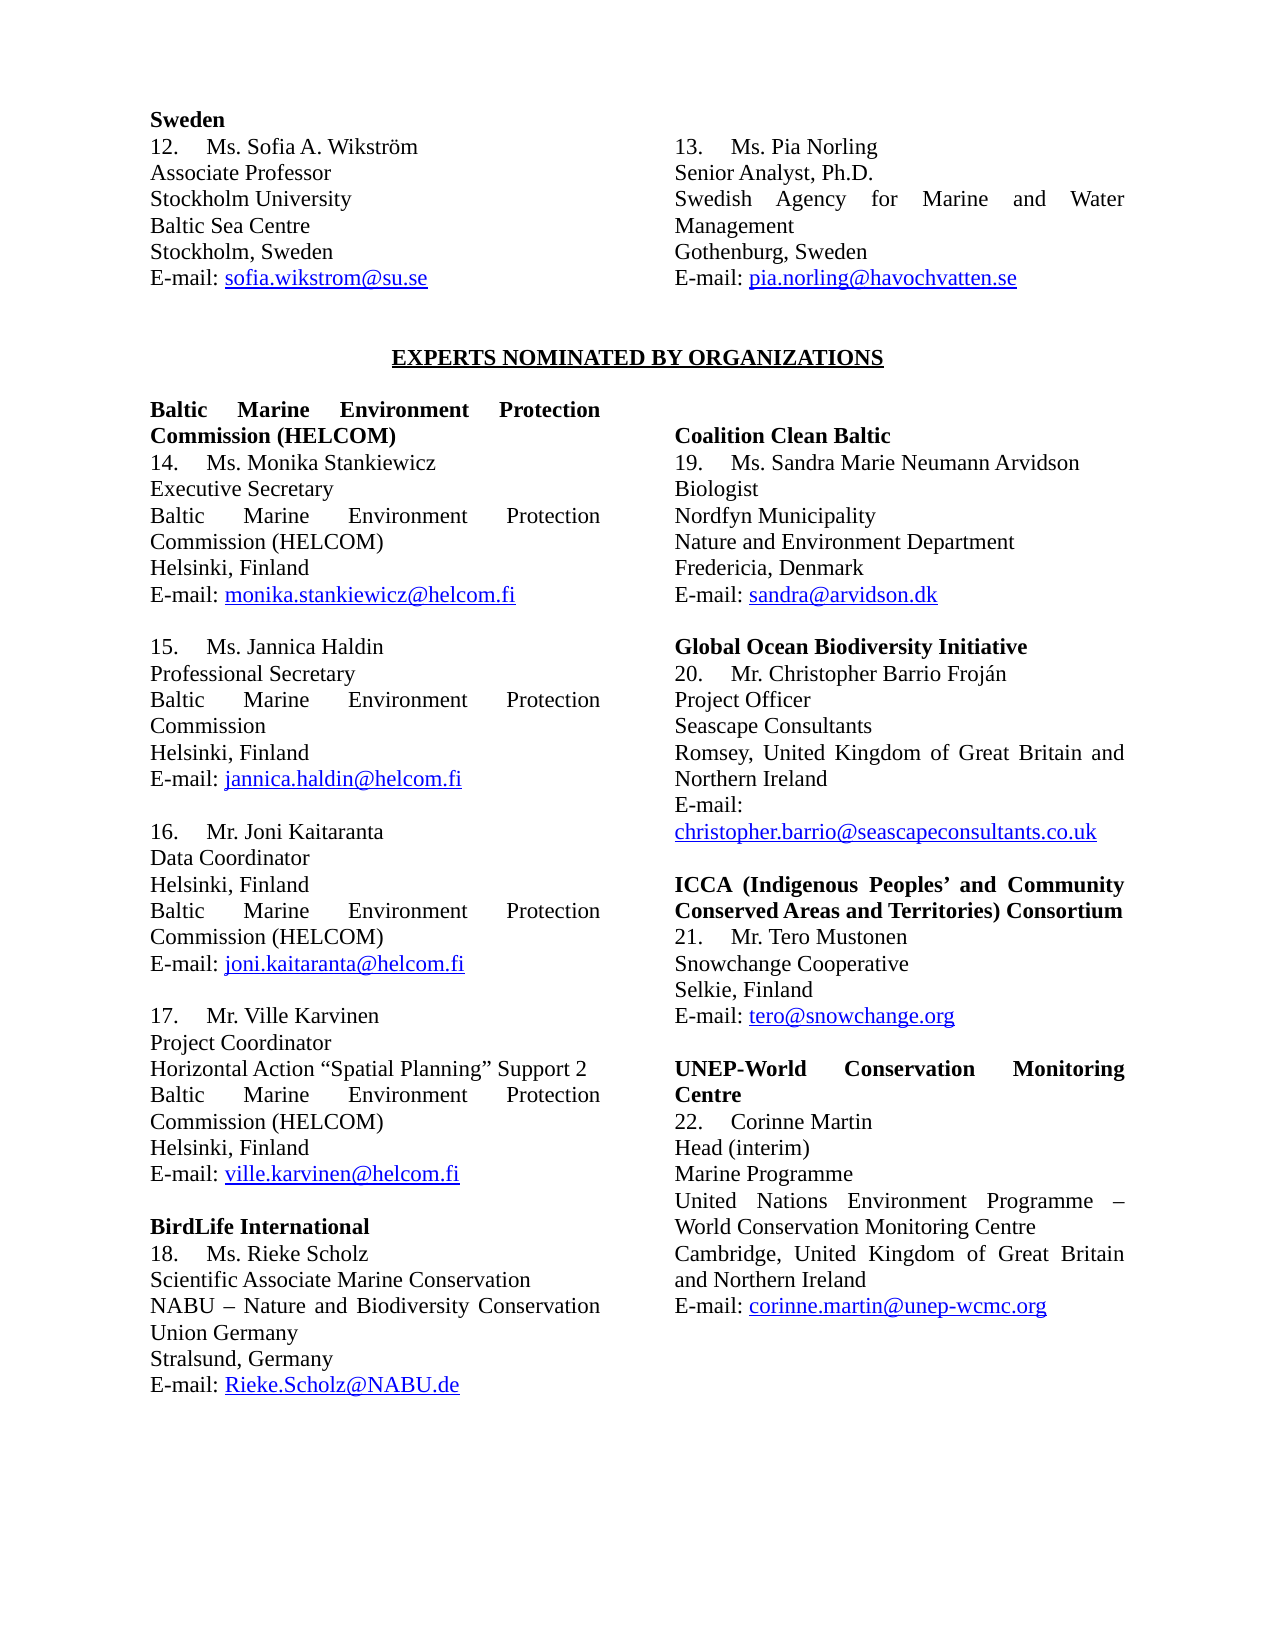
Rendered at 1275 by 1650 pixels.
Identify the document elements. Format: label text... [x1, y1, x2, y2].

text Project Coordinator [150, 1029, 601, 1055]
text Snowchange Cooperative [674, 950, 1125, 976]
text Selkie, Finland [674, 976, 1125, 1002]
text Nature and Environment Department [674, 528, 1125, 554]
text Professional Secretary [150, 660, 601, 686]
text United Nations Environment Programme – World Conservation Monitoring Centre [674, 1187, 1125, 1239]
text 14. Ms. Monika Stankiewicz [150, 449, 601, 475]
text E-mail: corinne.martin@unep-wcmc.org [674, 1292, 1125, 1319]
text EXPERTS NOMINATED BY ORGANIZATIONS [150, 343, 1125, 370]
text Global Ocean Biodiversity Initiative [674, 633, 1125, 660]
text Romsey, United Kingdom of Great Britain and Northern Ireland [674, 739, 1125, 792]
text Coalition Clean Baltic [674, 423, 1125, 449]
text E-mail: sofia.wikstrom@su.se [150, 264, 601, 291]
text E-mail: Rieke.Scholz@NABU.de [150, 1371, 601, 1398]
text Head (interim) [674, 1134, 1125, 1161]
text Stockholm University [150, 185, 601, 212]
text E-mail: christopher.barrio@seascapeconsultants.co.uk [674, 792, 1125, 844]
text Baltic Marine Environment Protection Commission (HELCOM) [150, 502, 601, 554]
text 16. Mr. Joni Kaitaranta [150, 818, 601, 844]
text Sweden [150, 106, 601, 133]
text BirdLife International [150, 1213, 601, 1239]
text NABU – Nature and Biodiversity Conservation Union Germany [150, 1292, 601, 1345]
text Scientific Associate Marine Conservation [150, 1266, 601, 1292]
text E-mail: joni.kaitaranta@helcom.fi [150, 950, 601, 976]
text 12. Ms. Sofia A. Wikström [150, 133, 601, 159]
text Baltic Marine Environment Protection Commission (HELCOM) [150, 897, 601, 950]
text Helsinki, Finland [150, 554, 601, 581]
text Helsinki, Finland [150, 1134, 601, 1161]
text 19. Ms. Sandra Marie Neumann Arvidson [674, 449, 1125, 475]
text UNEP-World Conservation Monitoring Centre [674, 1055, 1125, 1108]
text Associate Professor [150, 159, 601, 185]
text Swedish Agency for Marine and Water Management [674, 185, 1125, 238]
text Baltic Marine Environment Protection Commission (HELCOM) [150, 1081, 601, 1134]
text Stockholm, Sweden [150, 238, 601, 264]
text 13. Ms. Pia Norling [674, 133, 1125, 159]
text 21. Mr. Tero Mustonen [674, 923, 1125, 950]
text E-mail: ville.karvinen@helcom.fi [150, 1161, 601, 1187]
text Horizontal Action “Spatial Planning” Support 2 [150, 1055, 601, 1081]
text 15. Ms. Jannica Haldin [150, 633, 601, 660]
text Seascape Consultants [674, 712, 1125, 739]
text ICCA (Indigenous Peoples’ and Community Conserved Areas and Territories) Consortium [674, 871, 1125, 923]
text E-mail: pia.norling@havochvatten.se [674, 264, 1125, 291]
text Senior Analyst, Ph.D. [674, 159, 1125, 185]
text Data Coordinator [150, 844, 601, 871]
text E-mail: tero@snowchange.org [674, 1002, 1125, 1029]
text Baltic Sea Centre [150, 212, 601, 238]
text E-mail: jannica.haldin@helcom.fi [150, 765, 601, 792]
text Helsinki, Finland [150, 739, 601, 765]
text Stralsund, Germany [150, 1345, 601, 1371]
text Biologist [674, 475, 1125, 502]
text 22. Corinne Martin [674, 1108, 1125, 1134]
text Fredericia, Denmark [674, 554, 1125, 581]
text Baltic Marine Environment Protection Commission (HELCOM) [150, 396, 601, 449]
text Gothenburg, Sweden [674, 238, 1125, 264]
text E-mail: monika.stankiewicz@helcom.fi [150, 581, 601, 607]
text 17. Mr. Ville Karvinen [150, 1002, 601, 1029]
text Project Officer [674, 686, 1125, 712]
text Baltic Marine Environment Protection Commission [150, 686, 601, 739]
text 20. Mr. Christopher Barrio Froján [674, 660, 1125, 686]
text Helsinki, Finland [150, 871, 601, 897]
text 18. Ms. Rieke Scholz [150, 1239, 601, 1266]
text Marine Programme [674, 1161, 1125, 1187]
text E-mail: sandra@arvidson.dk [674, 581, 1125, 607]
text Nordfyn Municipality [674, 502, 1125, 528]
text Executive Secretary [150, 475, 601, 502]
text Cambridge, United Kingdom of Great Britain and Northern Ireland [674, 1239, 1125, 1292]
